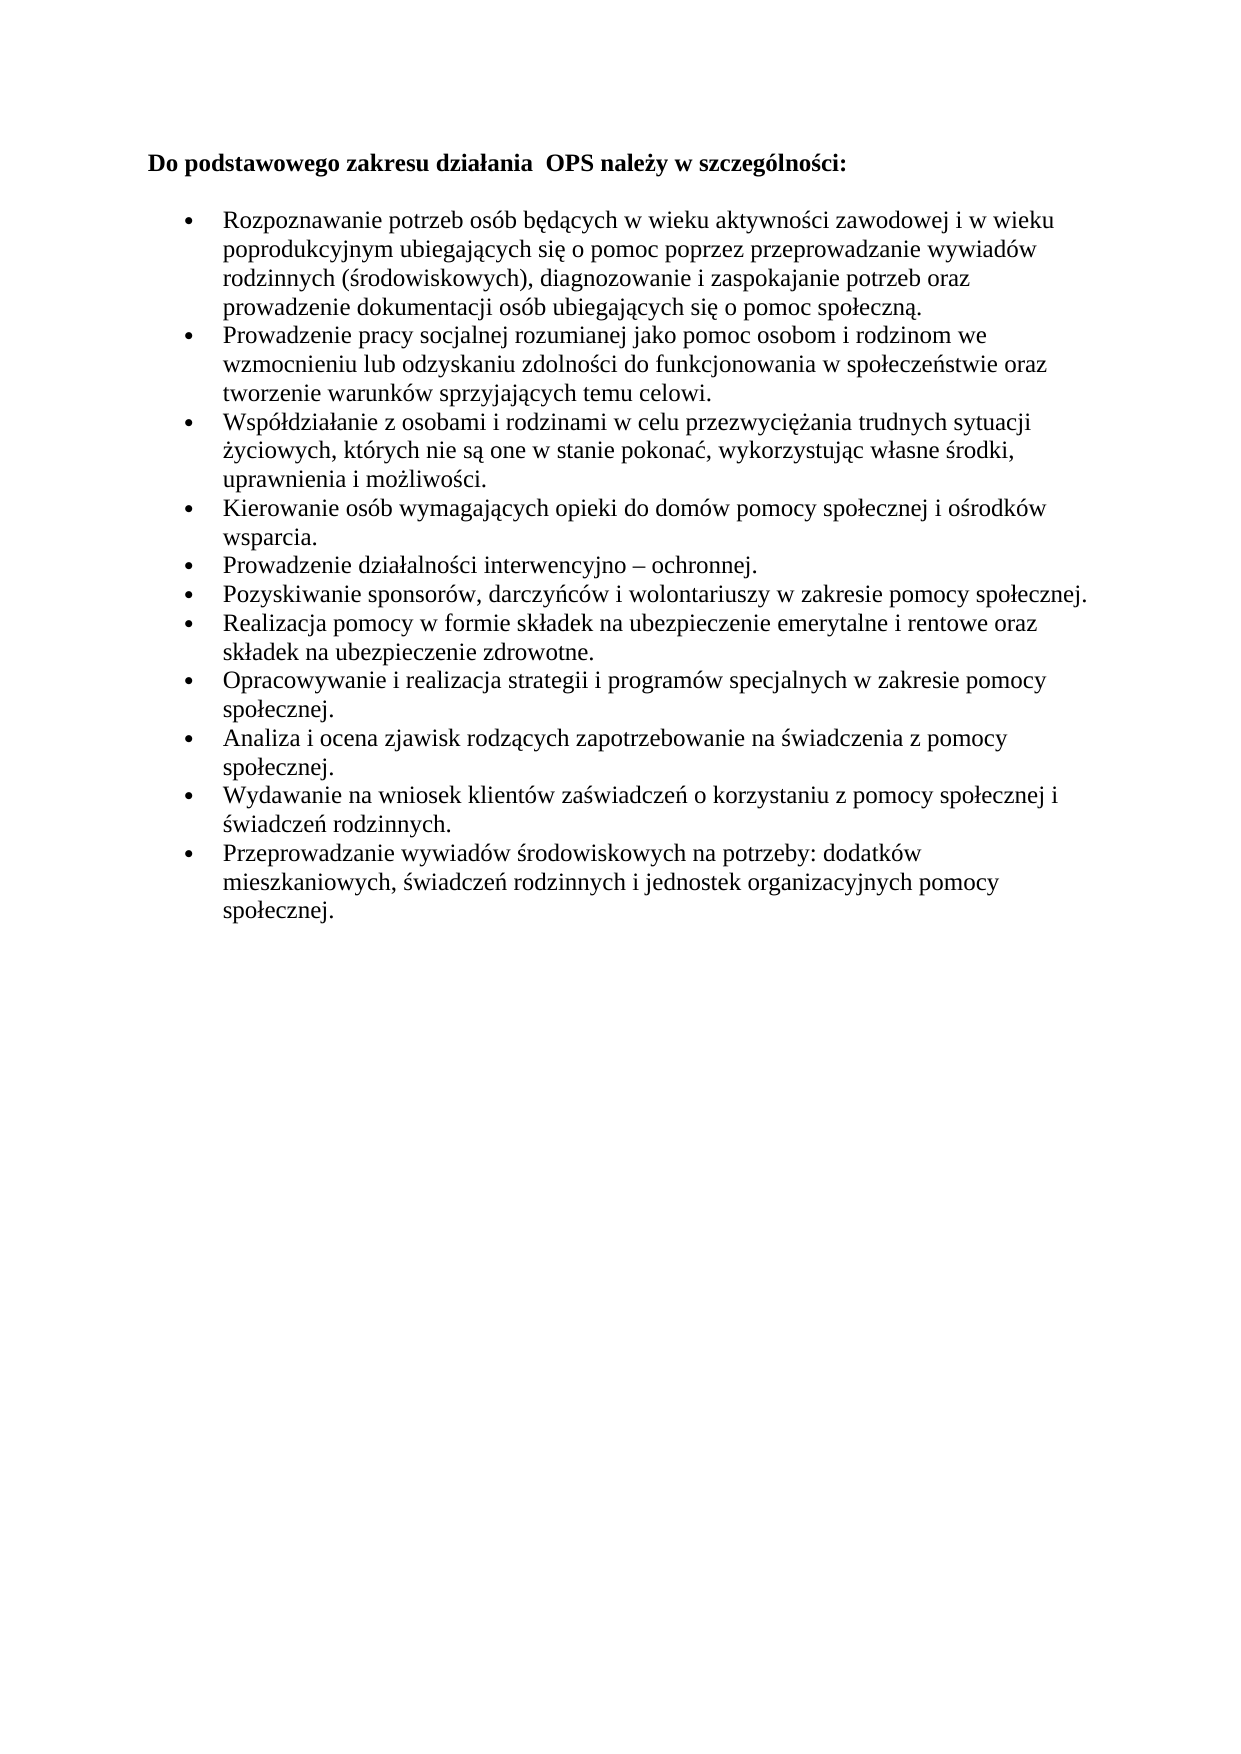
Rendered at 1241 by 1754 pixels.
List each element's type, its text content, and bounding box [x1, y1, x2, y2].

list Opracowywanie i realizacja strategii i programów specjalnych w zakresie pomocy społecznej. [185, 666, 1093, 723]
list Prowadzenie pracy socjalnej rozumianej jako pomoc osobom i rodzinom we wzmocnieniu lub odzyskaniu zdolności do funkcjonowania w społeczeństwie oraz tworzenie warunków sprzyjających temu celowi. [185, 321, 1093, 407]
list Kierowanie osób wymagających opieki do domów pomocy społecznej i ośrodków wsparcia. [185, 493, 1093, 551]
list Analiza i ocena zjawisk rodzących zapotrzebowanie na świadczenia z pomocy społecznej. [185, 723, 1093, 781]
list Rozpoznawanie potrzeb osób będących w wieku aktywności zawodowej i w wieku poprodukcyjnym ubiegających się o pomoc poprzez przeprowadzanie wywiadów rodzinnych (środowiskowych), diagnozowanie i zaspokajanie potrzeb oraz prowadzenie dokumentacji osób ubiegających się o pomoc społeczną. [185, 206, 1093, 321]
list Realizacja pomocy w formie składek na ubezpieczenie emerytalne i rentowe oraz składek na ubezpieczenie zdrowotne. [185, 608, 1093, 666]
list Wydawanie na wniosek klientów zaświadczeń o korzystaniu z pomocy społecznej i świadczeń rodzinnych. [185, 781, 1093, 838]
list Przeprowadzanie wywiadów środowiskowych na potrzeby: dodatków mieszkaniowych, świadczeń rodzinnych i jednostek organizacyjnych pomocy społecznej. [185, 838, 1093, 924]
list Prowadzenie działalności interwencyjno – ochronnej. [185, 551, 1093, 579]
text Do podstawowego zakresu działania OPS należy w szczególności: [148, 148, 1093, 176]
list Współdziałanie z osobami i rodzinami w celu przezwyciężania trudnych sytuacji życiowych, których nie są one w stanie pokonać, wykorzystując własne środki, uprawnienia i możliwości. [185, 407, 1093, 493]
list Pozyskiwanie sponsorów, darczyńców i wolontariuszy w zakresie pomocy społecznej. [185, 579, 1093, 608]
